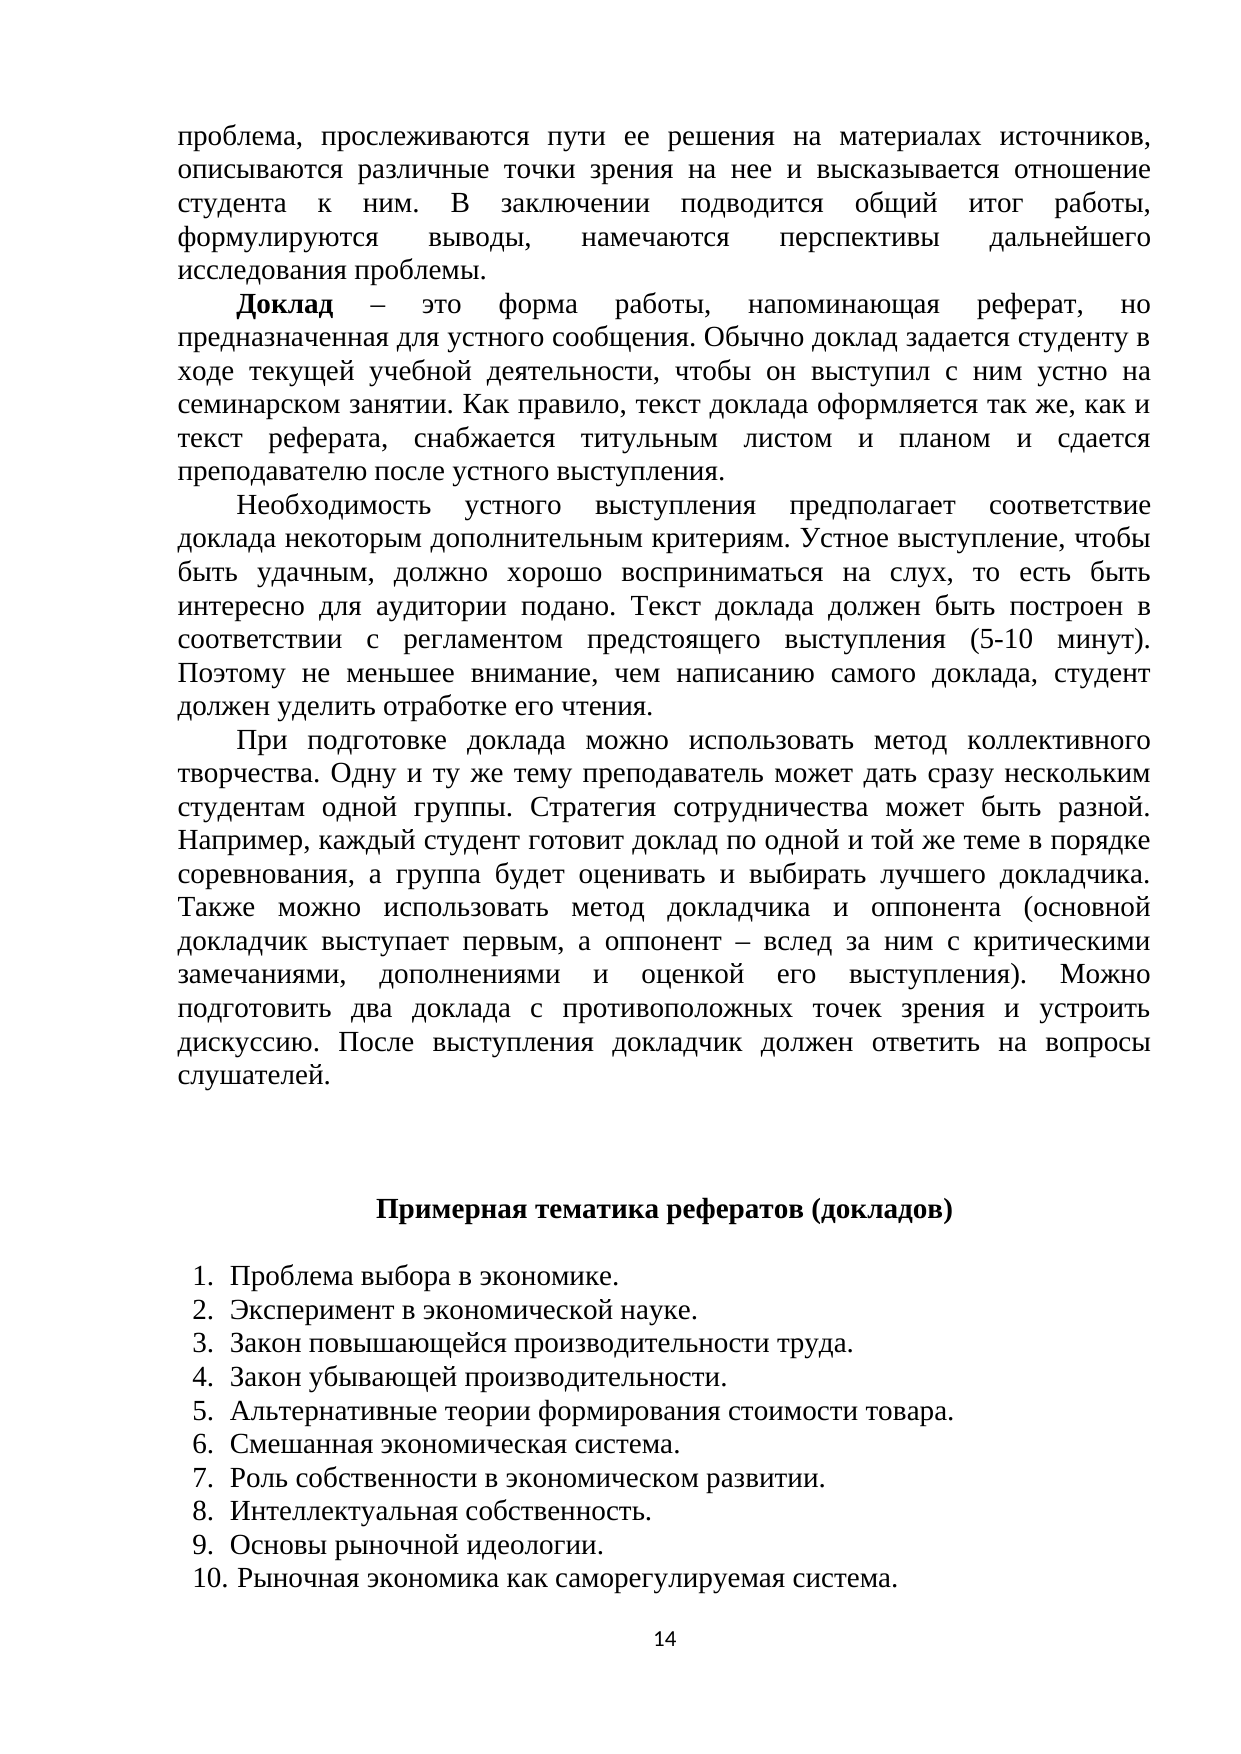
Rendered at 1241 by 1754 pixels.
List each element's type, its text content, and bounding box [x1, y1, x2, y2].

text При подготовке доклада можно использовать метод коллективного творчества. Одну и ту же тему преподаватель может дать сразу нескольким студентам одной группы. Стратегия сотрудничества может быть разной. Например, каждый студент готовит доклад по одной и той же теме в порядке соревнования, а группа будет оценивать и выбирать лучшего докладчика. Также можно использовать метод докладчика и оппонента (основной докладчик выступает первым, а оппонент – вслед за ним с критическими замечаниями, дополнениями и оценкой его выступления). Можно подготовить два доклада с противоположных точек зрения и устроить дискуссию. После выступления докладчик должен ответить на вопросы слушателей. [177, 722, 1152, 1091]
list Закон убывающей производительности. [192, 1359, 1152, 1393]
list Смешанная экономическая система. [192, 1426, 1152, 1460]
list Основы рыночной идеологии. [192, 1527, 1152, 1560]
text Примерная тематика рефератов (докладов) [177, 1191, 1152, 1225]
list Альтернативные теории формирования стоимости товара. [192, 1393, 1152, 1426]
text Необходимость устного выступления предполагает соответствие доклада некоторым дополнительным критериям. Устное выступление, чтобы быть удачным, должно хорошо восприниматься на слух, то есть быть интересно для аудитории подано. Текст доклада должен быть построен в соответствии с регламентом предстоящего выступления (5-10 минут). Поэтому не меньшее внимание, чем написанию самого доклада, студент должен уделить отработке его чтения. [177, 487, 1152, 722]
list Роль собственности в экономическом развитии. [192, 1460, 1152, 1493]
list Проблема выбора в экономике. [192, 1258, 1152, 1292]
list Закон повышающейся производительности труда. [192, 1326, 1152, 1359]
list Эксперимент в экономической науке. [192, 1292, 1152, 1326]
list Рыночная экономика как саморегулируемая система. [192, 1560, 1152, 1594]
text Доклад – это форма работы, напоминающая реферат, но предназначенная для устного сообщения. Обычно доклад задается студенту в ходе текущей учебной деятельности, чтобы он выступил с ним устно на семинарском занятии. Как правило, текст доклада оформляется так же, как и текст реферата, снабжается титульным листом и планом и сдается преподавателю после устного выступления. [177, 286, 1152, 487]
list Интеллектуальная собственность. [192, 1493, 1152, 1527]
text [177, 118, 1152, 286]
